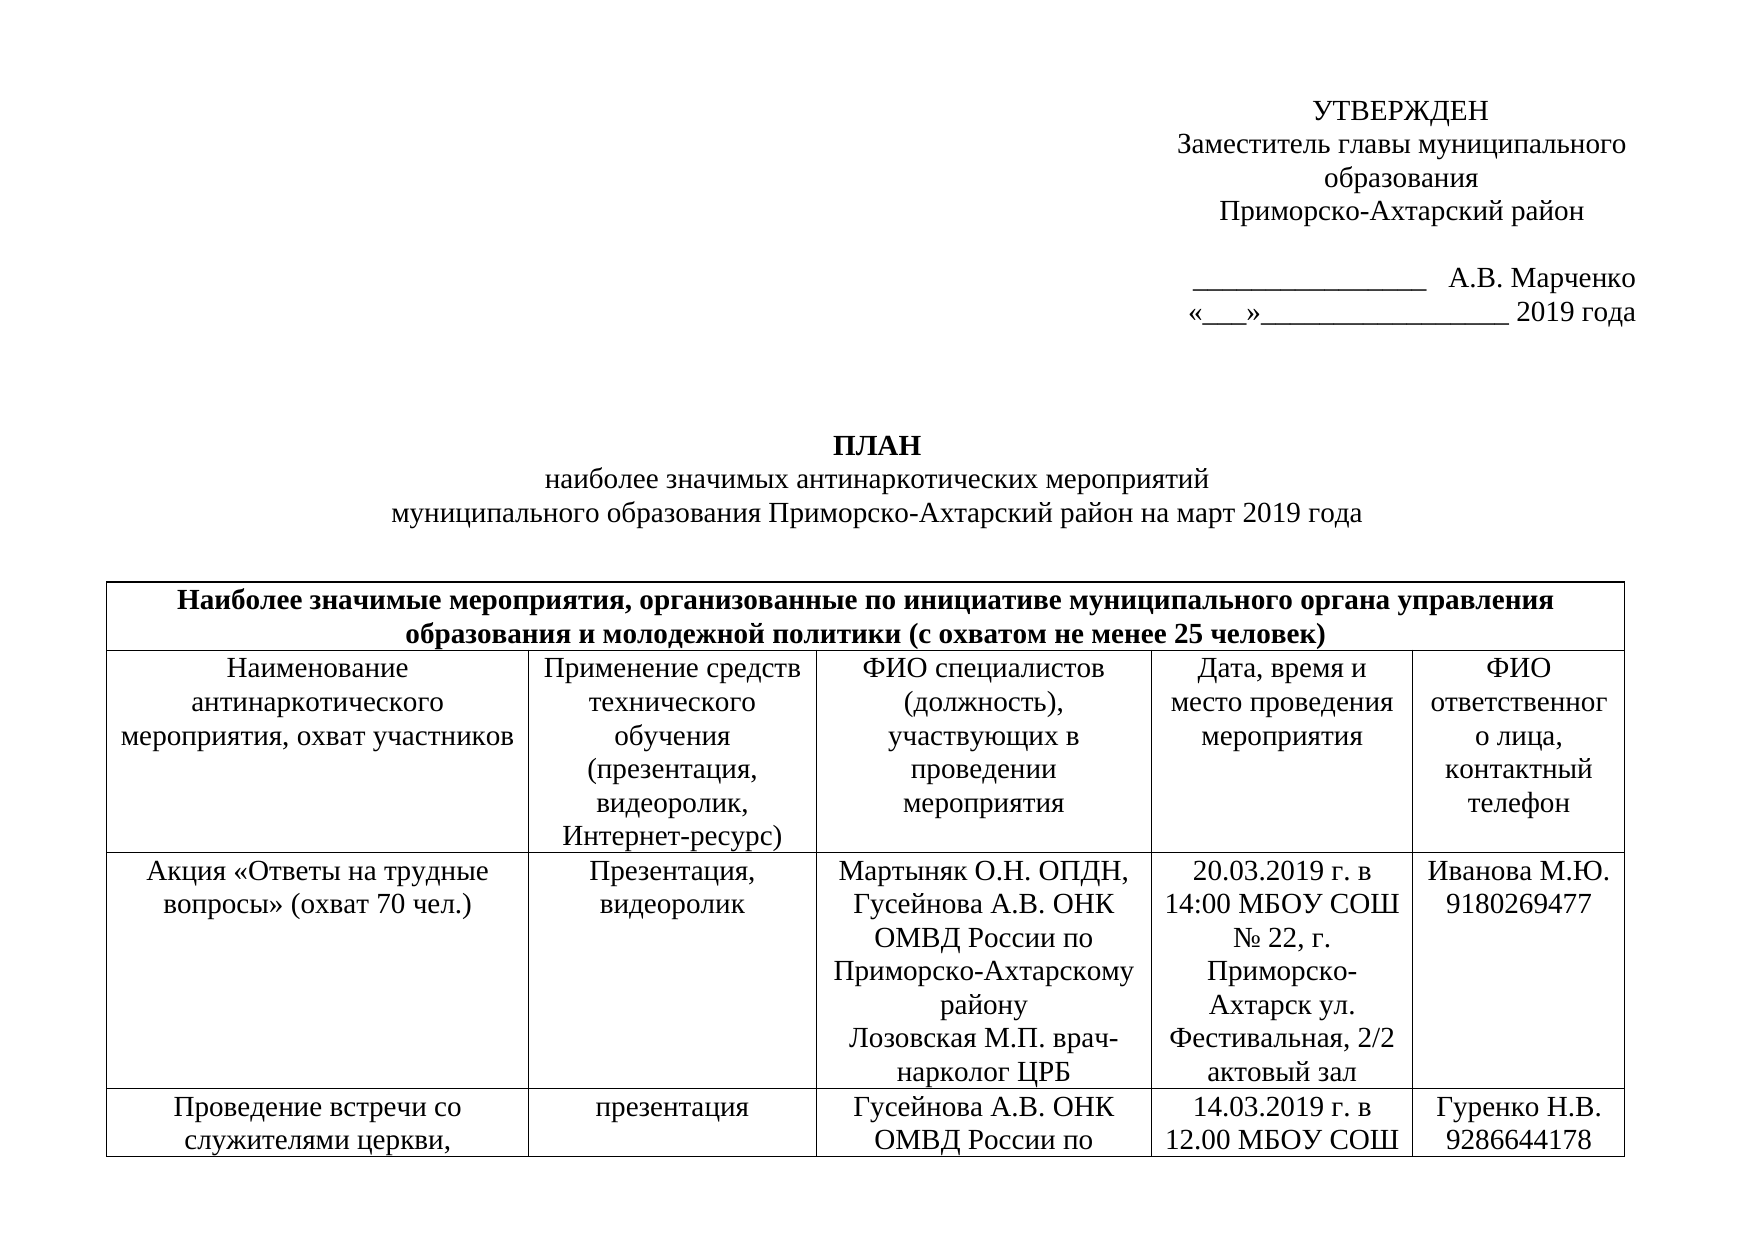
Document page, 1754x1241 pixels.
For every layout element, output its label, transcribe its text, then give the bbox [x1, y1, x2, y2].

text ПЛАН [118, 428, 1636, 462]
text «___»_________________ 2019 года [118, 294, 1636, 327]
table_cell Иванова М.Ю. 9180269477 [1413, 853, 1624, 1088]
table_cell Акция «Ответы на трудные вопросы» (охват 70 чел.) [107, 853, 528, 1088]
table_cell Презентация, видеоролик [529, 853, 816, 1088]
table_cell презентация [529, 1089, 816, 1156]
table_cell ФИО ответственного лица, контактный телефон [1413, 651, 1624, 852]
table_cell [817, 1089, 1151, 1156]
table_cell Дата, время и место проведения мероприятия [1152, 651, 1412, 852]
text ________________ А.В. Марченко [118, 260, 1636, 294]
table_cell ФИО специалистов (должность), участвующих в проведении мероприятия [817, 651, 1151, 852]
text Приморско-Ахтарский район [1167, 193, 1636, 227]
table_cell Наименование антинаркотического мероприятия, охват участников [107, 651, 528, 852]
table_header Наиболее значимые мероприятия, организованные по инициативе муниципального органа управления образования и молодежной политики (с охватом не менее 25 человек) [107, 583, 1624, 649]
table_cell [107, 1089, 528, 1156]
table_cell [1152, 1089, 1412, 1156]
table_cell 20.03.2019 г. в 14:00 МБОУ СОШ № 22, г. Приморско-Ахтарск ул. Фестивальная, 2/2 актовый зал [1152, 853, 1412, 1088]
text муниципального образования Приморско-Ахтарский район на март 2019 года [118, 495, 1636, 529]
text наиболее значимых антинаркотических мероприятий [118, 462, 1636, 495]
table_cell Мартыняк О.Н. ОПДН, Гусейнова А.В. ОНК ОМВД России по Приморско-Ахтарскому району Лозовская М.П. врач-нарколог ЦРБ [817, 853, 1151, 1088]
text Заместитель главы муниципального образования [1167, 126, 1636, 193]
text УТВЕРЖДЕН [1003, 93, 1636, 126]
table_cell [1413, 1089, 1624, 1156]
table_cell Применение средств технического обучения (презентация, видеоролик, Интернет-ресурс) [529, 651, 816, 852]
